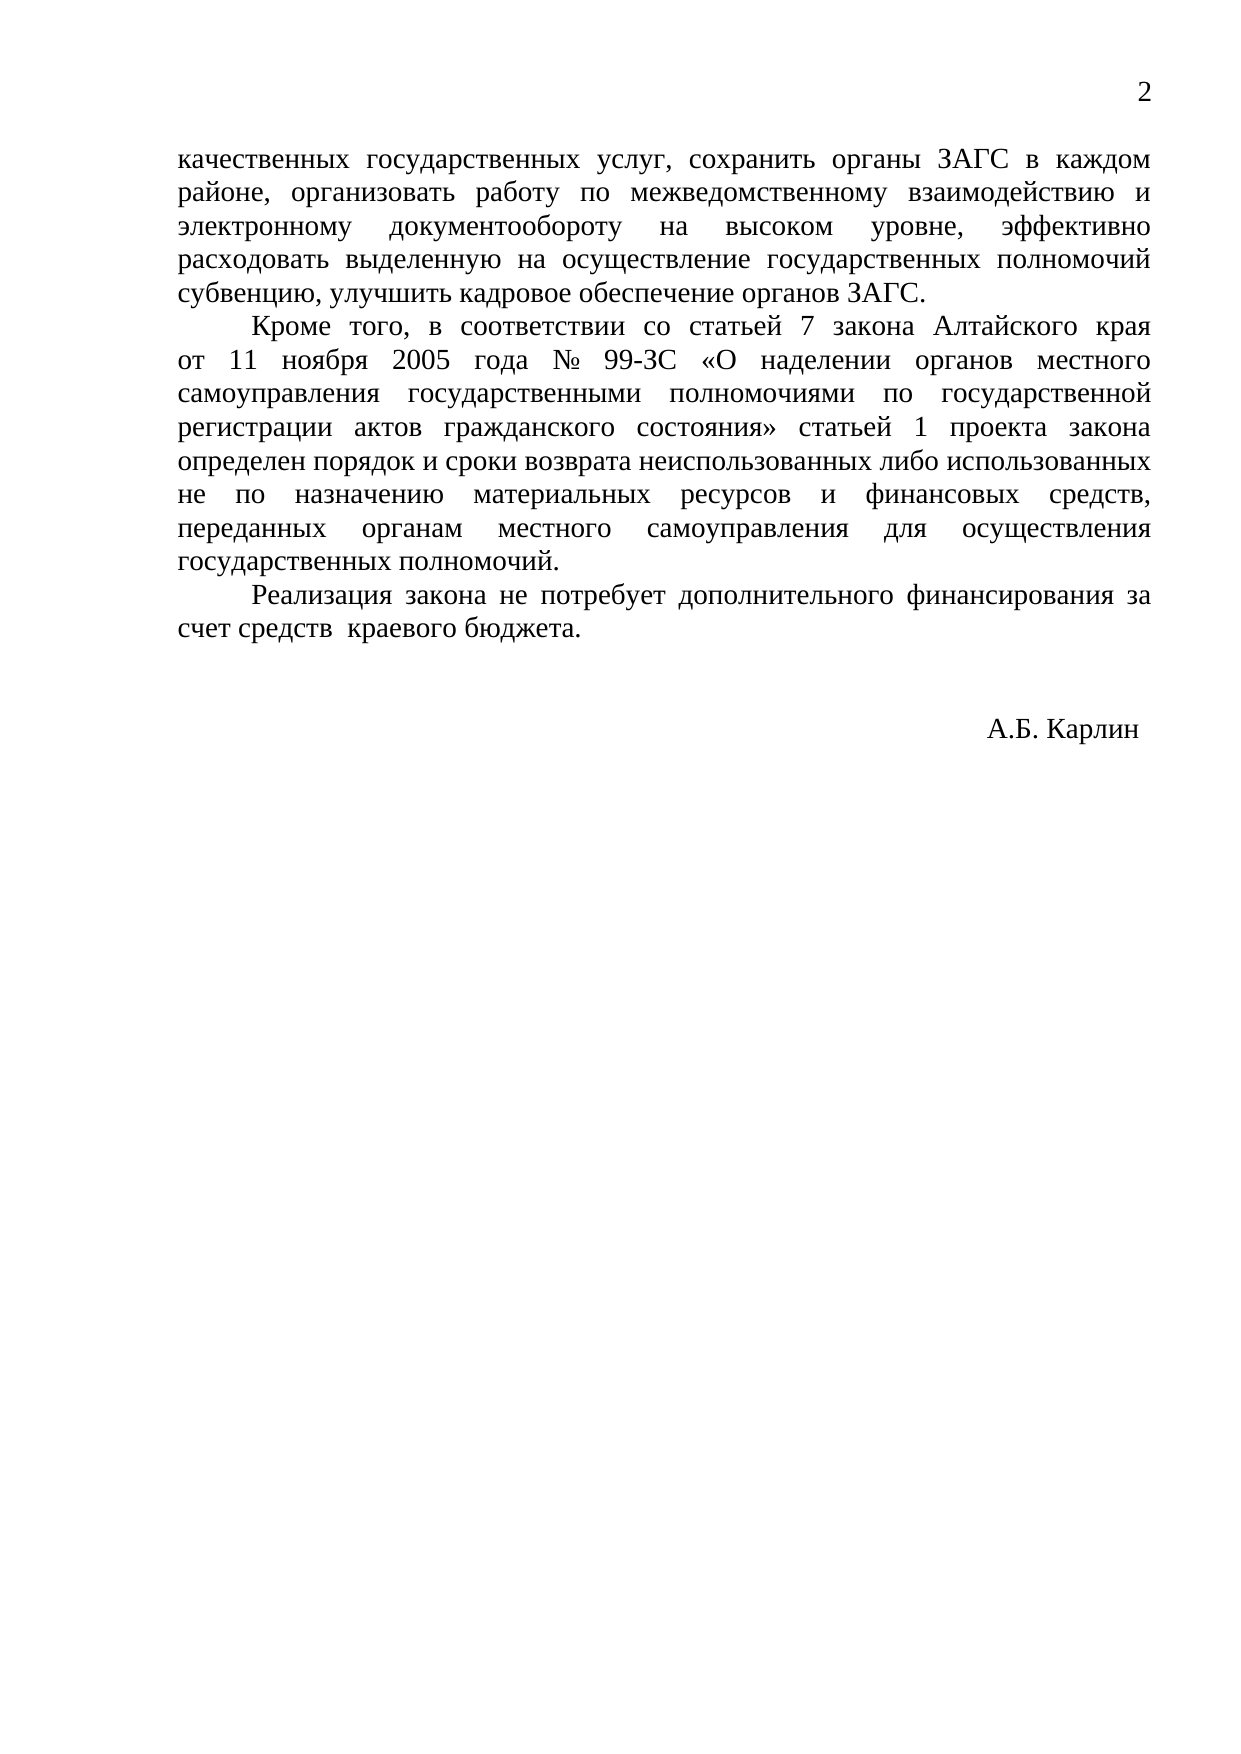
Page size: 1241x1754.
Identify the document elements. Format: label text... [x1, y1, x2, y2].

text А.Б. Карлин [177, 711, 1152, 744]
text Реализация закона не потребует дополнительного финансирования за счет средств краевого бюджета. [177, 577, 1152, 644]
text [177, 141, 1152, 308]
text Кроме того, в соответствии со статьей 7 закона Алтайского края от 11 ноября 2005 года № 99-ЗС «О наделении органов местного самоуправления государственными полномочиями по государственной регистрации актов гражданского состояния» статьей 1 проекта закона определен порядок и сроки возврата неиспользованных либо использованных не по назначению материальных ресурсов и финансовых средств, переданных органам местного самоуправления для осуществления государственных полномочий. [177, 308, 1152, 577]
